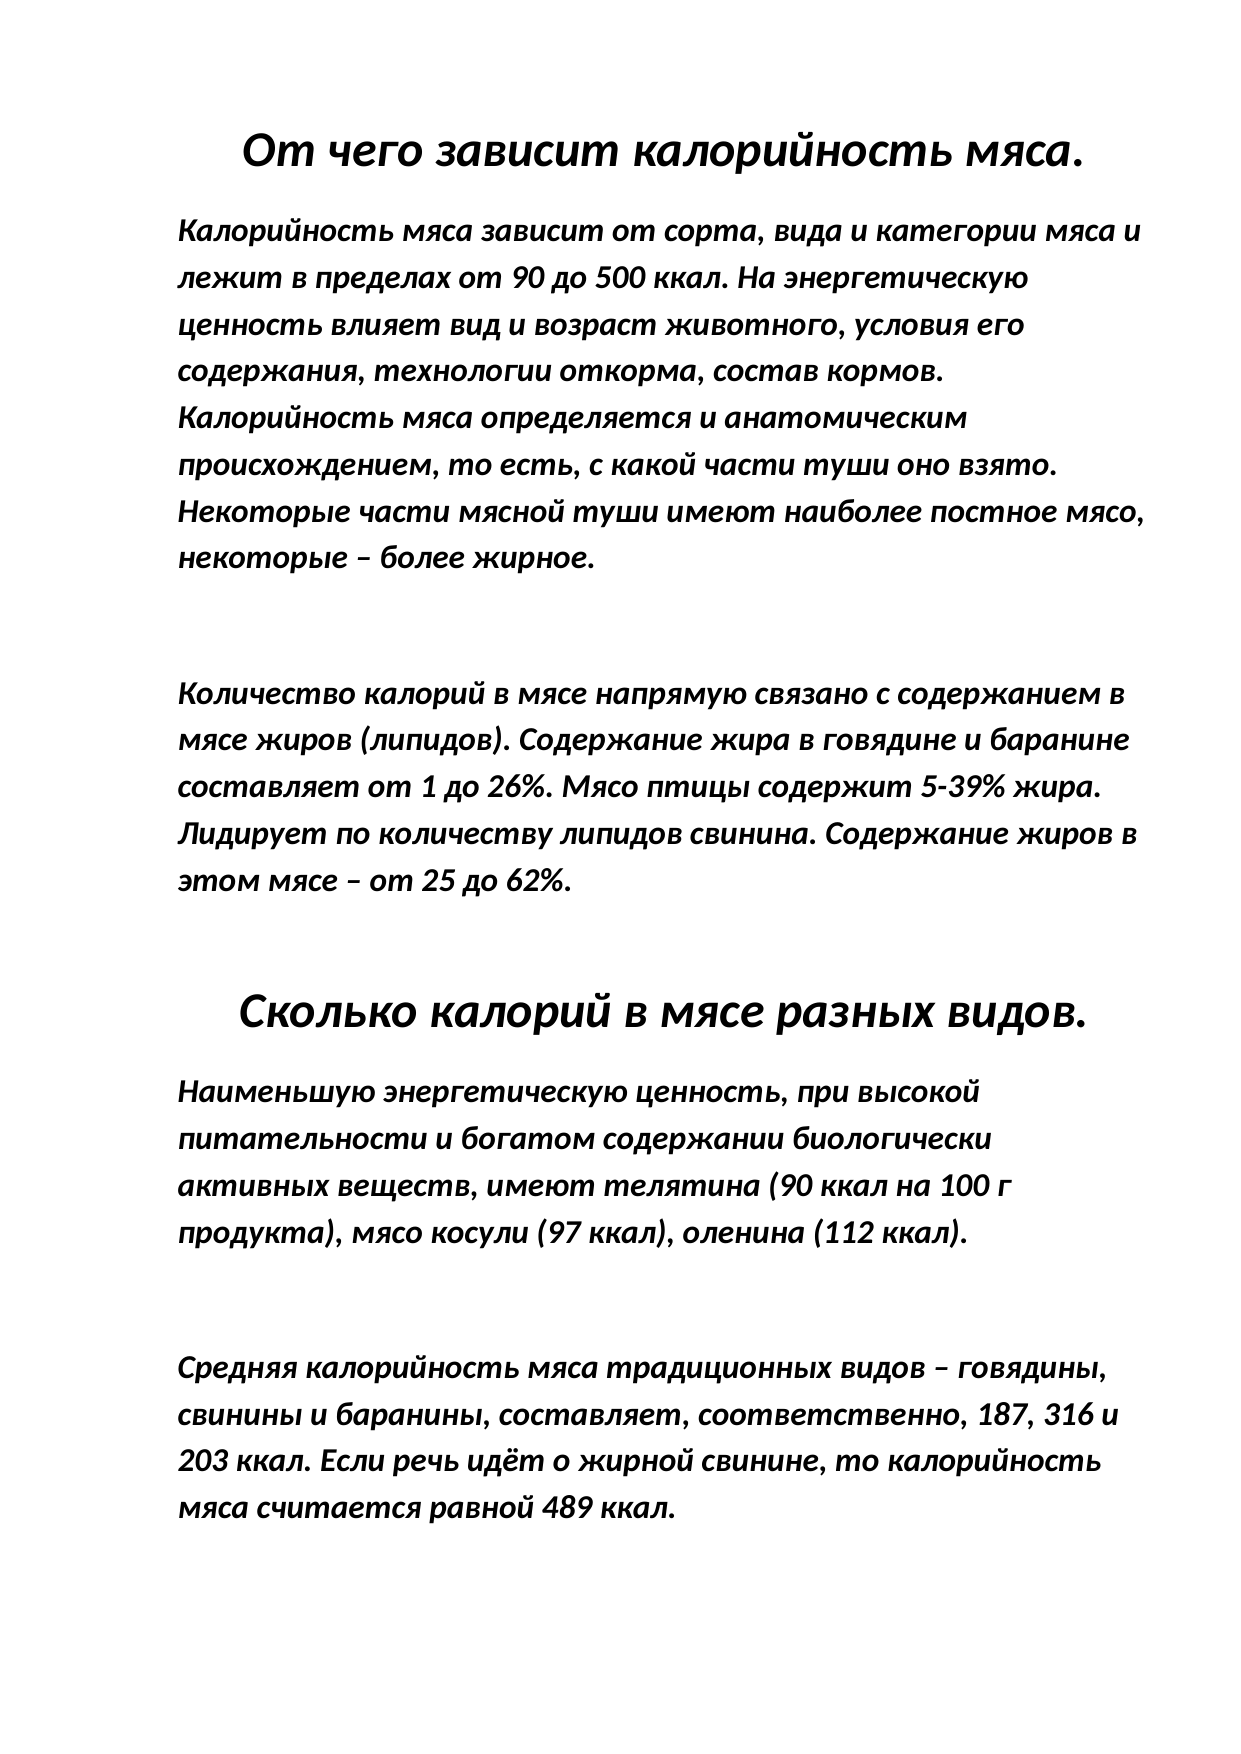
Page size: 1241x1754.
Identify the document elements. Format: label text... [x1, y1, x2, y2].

text От чего зависит калорийность мяса. [177, 118, 1152, 179]
text Средняя калорийность мяса традиционных видов – говядины, свинины и баранины, составляет, соответственно, 187, 316 и 203 ккал. Если речь идёт о жирной свинине, то калорийность мяса считается равной 489 ккал. [177, 1346, 1152, 1527]
text Наименьшую энергетическую ценность, при высокой питательности и богатом содержании биологически активных веществ, имеют телятина (90 ккал на 100 г продукта), мясо косули (97 ккал), оленина (112 ккал). [177, 1070, 1152, 1251]
text Калорийность мяса зависит от сорта, вида и категории мяса и лежит в пределах от 90 до 500 ккал. На энергетическую ценность влияет вид и возраст животного, условия его содержания, технологии откорма, состав кормов. Калорийность мяса определяется и анатомическим происхождением, то есть, с какой части туши оно взято. Некоторые части мясной туши имеют наиболее постное мясо, некоторые – более жирное. [177, 209, 1152, 577]
text Сколько калорий в мясе разных видов. [177, 979, 1152, 1040]
text Количество калорий в мясе напрямую связано с содержанием в мясе жиров (липидов). Содержание жира в говядине и баранине составляет от 1 до 26%. Мясо птицы содержит 5-39% жира. Лидирует по количеству липидов свинина. Содержание жиров в этом мясе – от 25 до 62%. [177, 672, 1152, 899]
